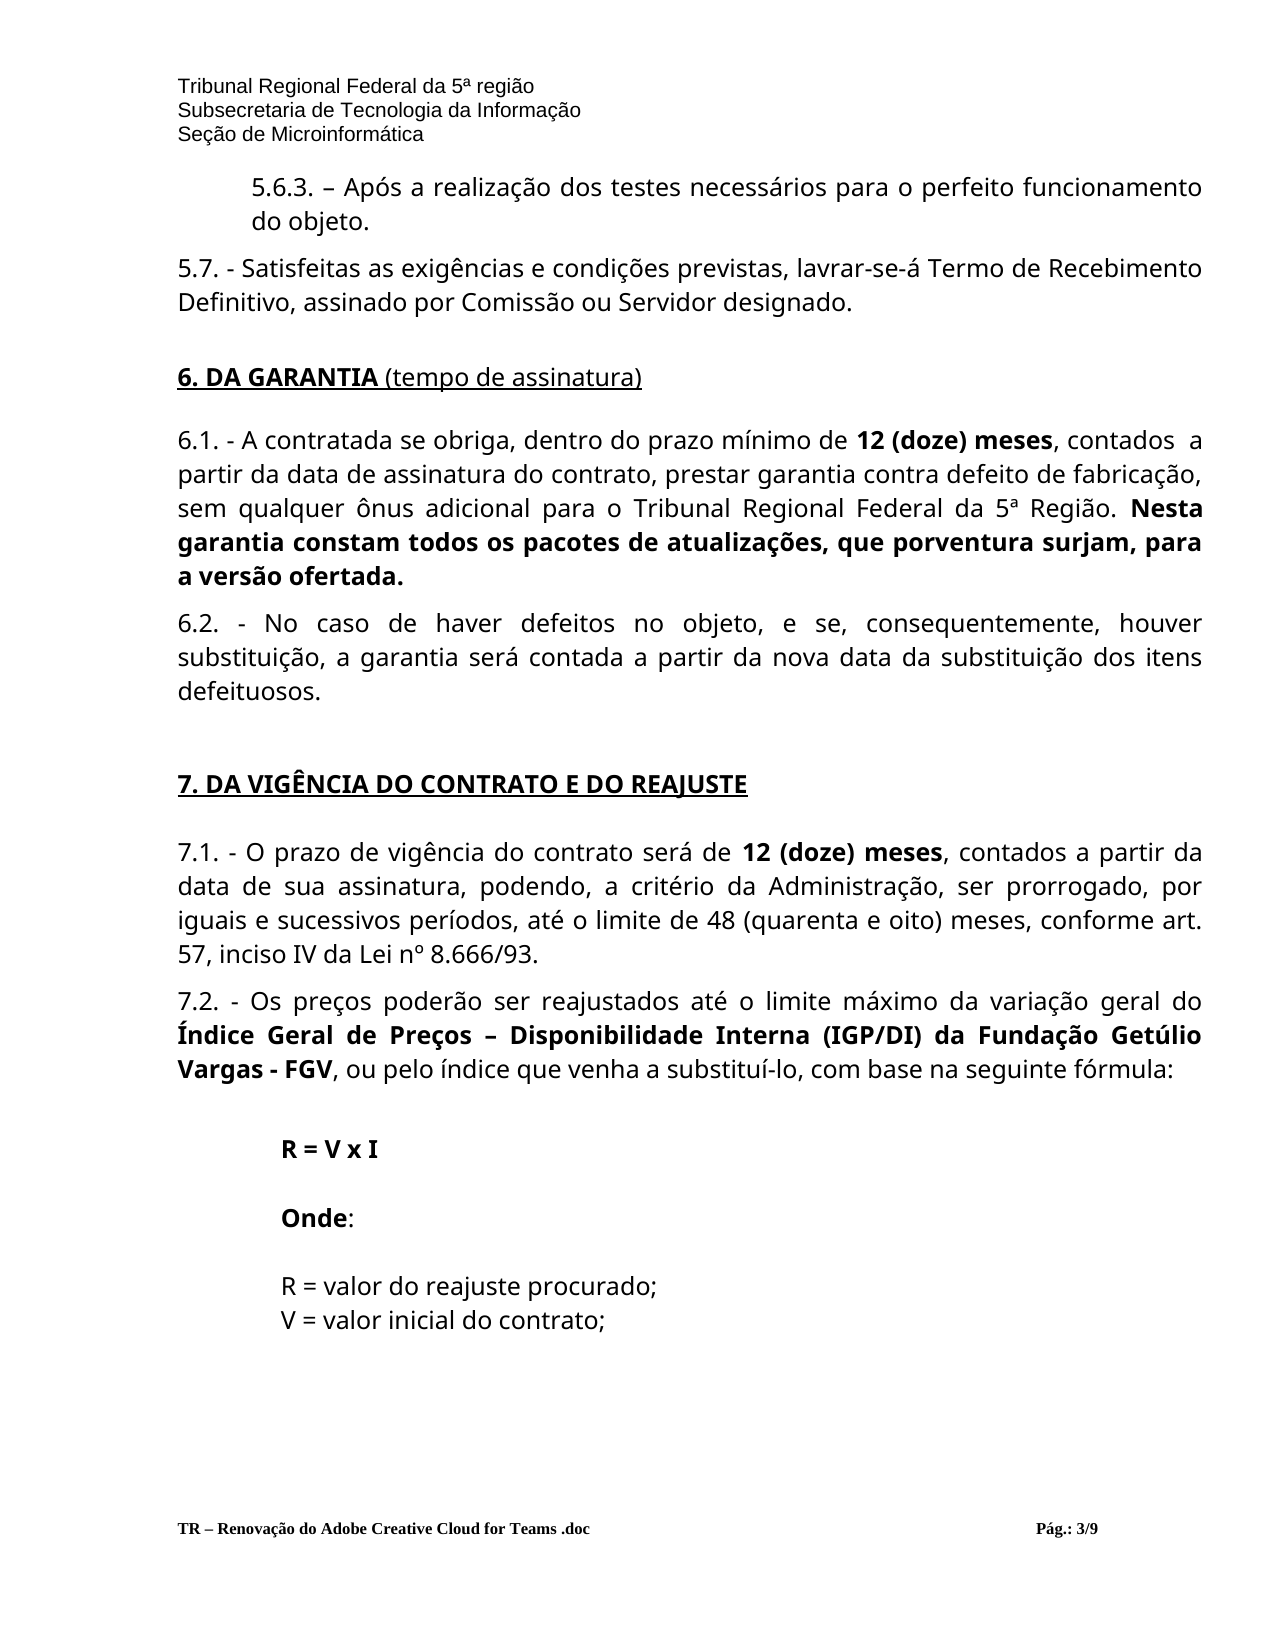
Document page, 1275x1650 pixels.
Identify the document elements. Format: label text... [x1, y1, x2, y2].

text 7.2. - Os preços poderão ser reajustados até o limite máximo da variação geral do Índice Geral de Preços – Disponibilidade Interna (IGP/DI) da Fundação Getúlio Vargas - FGV, ou pelo índice que venha a substituí-lo, com base na seguinte fórmula: [177, 983, 1203, 1086]
text 6.1. - A contratada se obriga, dentro do prazo mínimo de 12 (doze) meses, contados a partir da data de assinatura do contrato, prestar garantia contra defeito de fabricação, sem qualquer ônus adicional para o Tribunal Regional Federal da 5ª Região. Nesta garantia constam todos os pacotes de atualizações, que porventura surjam, para a versão ofertada. [177, 422, 1203, 593]
text 7.1. - O prazo de vigência do contrato será de 12 (doze) meses, contados a partir da data de sua assinatura, podendo, a critério da Administração, ser prorrogado, por iguais e sucessivos períodos, até o limite de 48 (quarenta e oito) meses, conforme art. 57, inciso IV da Lei nº 8.666/93. [177, 835, 1203, 971]
text R = valor do reajuste procurado; [281, 1268, 1203, 1302]
text 6. DA GARANTIA (tempo de assinatura) [177, 360, 1193, 394]
text R = V x I [281, 1132, 1203, 1166]
text V = valor inicial do contrato; [281, 1302, 1203, 1337]
text Onde: [281, 1200, 1203, 1234]
text 7. DA VIGÊNCIA DO CONTRATO E DO REAJUSTE [177, 767, 1193, 801]
text 6.2. - No caso de haver defeitos no objeto, e se, consequentemente, houver substituição, a garantia será contada a partir da nova data da substituição dos itens defeituosos. [177, 605, 1203, 707]
text 5.6.3. – Após a realização dos testes necessários para o perfeito funcionamento do objeto. [251, 170, 1203, 238]
text 5.7. - Satisfeitas as exigências e condições previstas, lavrar-se-á Termo de Recebimento Definitivo, assinado por Comissão ou Servidor designado. [177, 250, 1203, 318]
